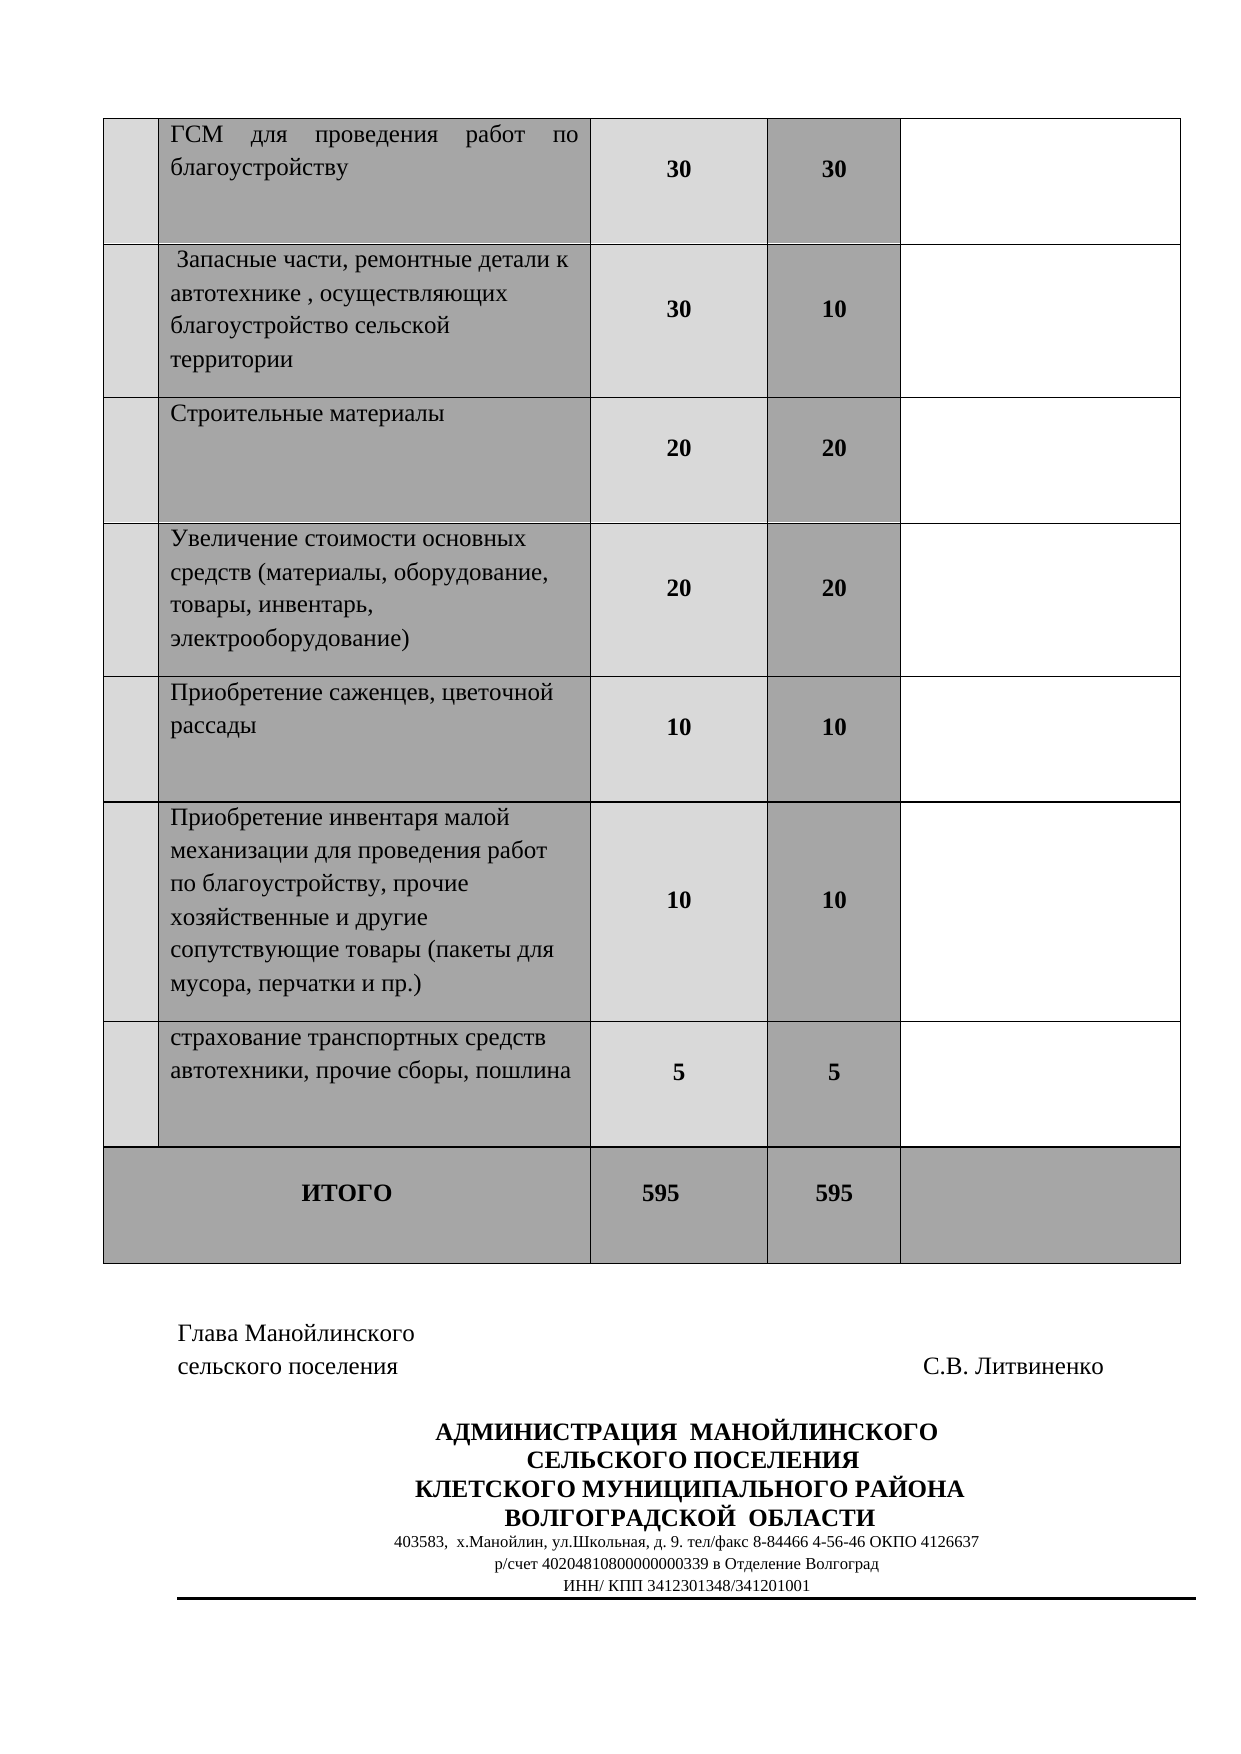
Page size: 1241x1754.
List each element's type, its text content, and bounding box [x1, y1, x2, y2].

table_cell 30 [591, 119, 767, 243]
table_cell Запасные части, ремонтные детали к автотехнике , осуществляющих благоустройство сельской территории [159, 245, 590, 397]
table_cell [104, 245, 158, 397]
table_cell [104, 803, 158, 1021]
table_cell [104, 1022, 158, 1146]
table_cell [901, 1022, 1180, 1146]
table_cell [901, 398, 1180, 522]
table_cell 30 [768, 119, 900, 243]
table_cell 595 [591, 1148, 767, 1263]
table_cell 20 [591, 524, 767, 676]
text р/счет 40204810800000000339 в Отделение Волгоград [177, 1554, 1196, 1573]
text СЕЛЬСКОГО ПОСЕЛЕНИЯ [177, 1446, 1196, 1474]
table_cell 20 [591, 398, 767, 522]
table_cell [901, 524, 1180, 676]
table_cell 5 [591, 1022, 767, 1146]
table_cell [104, 119, 158, 243]
table_cell [104, 398, 158, 522]
table_cell [901, 245, 1180, 397]
table_cell [901, 677, 1180, 801]
text ИНН/ КПП 3412301348/341201001 [177, 1576, 1196, 1597]
table_cell [104, 524, 158, 676]
table_cell 30 [591, 245, 767, 397]
table_cell ГСМ для проведения работ по благоустройству [159, 119, 590, 243]
table_cell Увеличение стоимости основных средств (материалы, оборудование, товары, инвентарь, электрооборудование) [159, 524, 590, 676]
table_cell 10 [768, 677, 900, 801]
text 403583, х.Манойлин, ул.Школьная, д. 9. тел/факс 8-84466 4-56-46 ОКПО 4126637 [177, 1532, 1196, 1551]
table_cell [901, 803, 1180, 1021]
table_cell страхование транспортных средств автотехники, прочие сборы, пошлина [159, 1022, 590, 1146]
text сельского поселения С.В. Литвиненко [177, 1351, 1196, 1379]
text АДМИНИСТРАЦИЯ МАНОЙЛИНСКОГО [177, 1417, 1196, 1446]
table_cell ИТОГО [104, 1148, 590, 1263]
table_cell Приобретение инвентаря малой механизации для проведения работ по благоустройству, прочие хозяйственные и другие сопутствующие товары (пакеты для мусора, перчатки и пр.) [159, 803, 590, 1021]
table_cell 10 [591, 677, 767, 801]
table_cell [901, 119, 1180, 243]
table_cell [104, 677, 158, 801]
table_cell 5 [768, 1022, 900, 1146]
text КЛЕТСКОГО МУНИЦИПАЛЬНОГО РАЙОНА [177, 1474, 1196, 1503]
table_cell 10 [591, 803, 767, 1021]
table_cell 10 [768, 803, 900, 1021]
table_cell Строительные материалы [159, 398, 590, 522]
table_cell 20 [768, 398, 900, 522]
table_cell 10 [768, 245, 900, 397]
table_cell Приобретение саженцев, цветочной рассады [159, 677, 590, 801]
table_cell 20 [768, 524, 900, 676]
text Глава Манойлинского [177, 1318, 1196, 1347]
table_cell [901, 1148, 1180, 1263]
text ВОЛГОГРАДСКОЙ ОБЛАСТИ [177, 1503, 1196, 1532]
table_cell 595 [768, 1148, 900, 1263]
